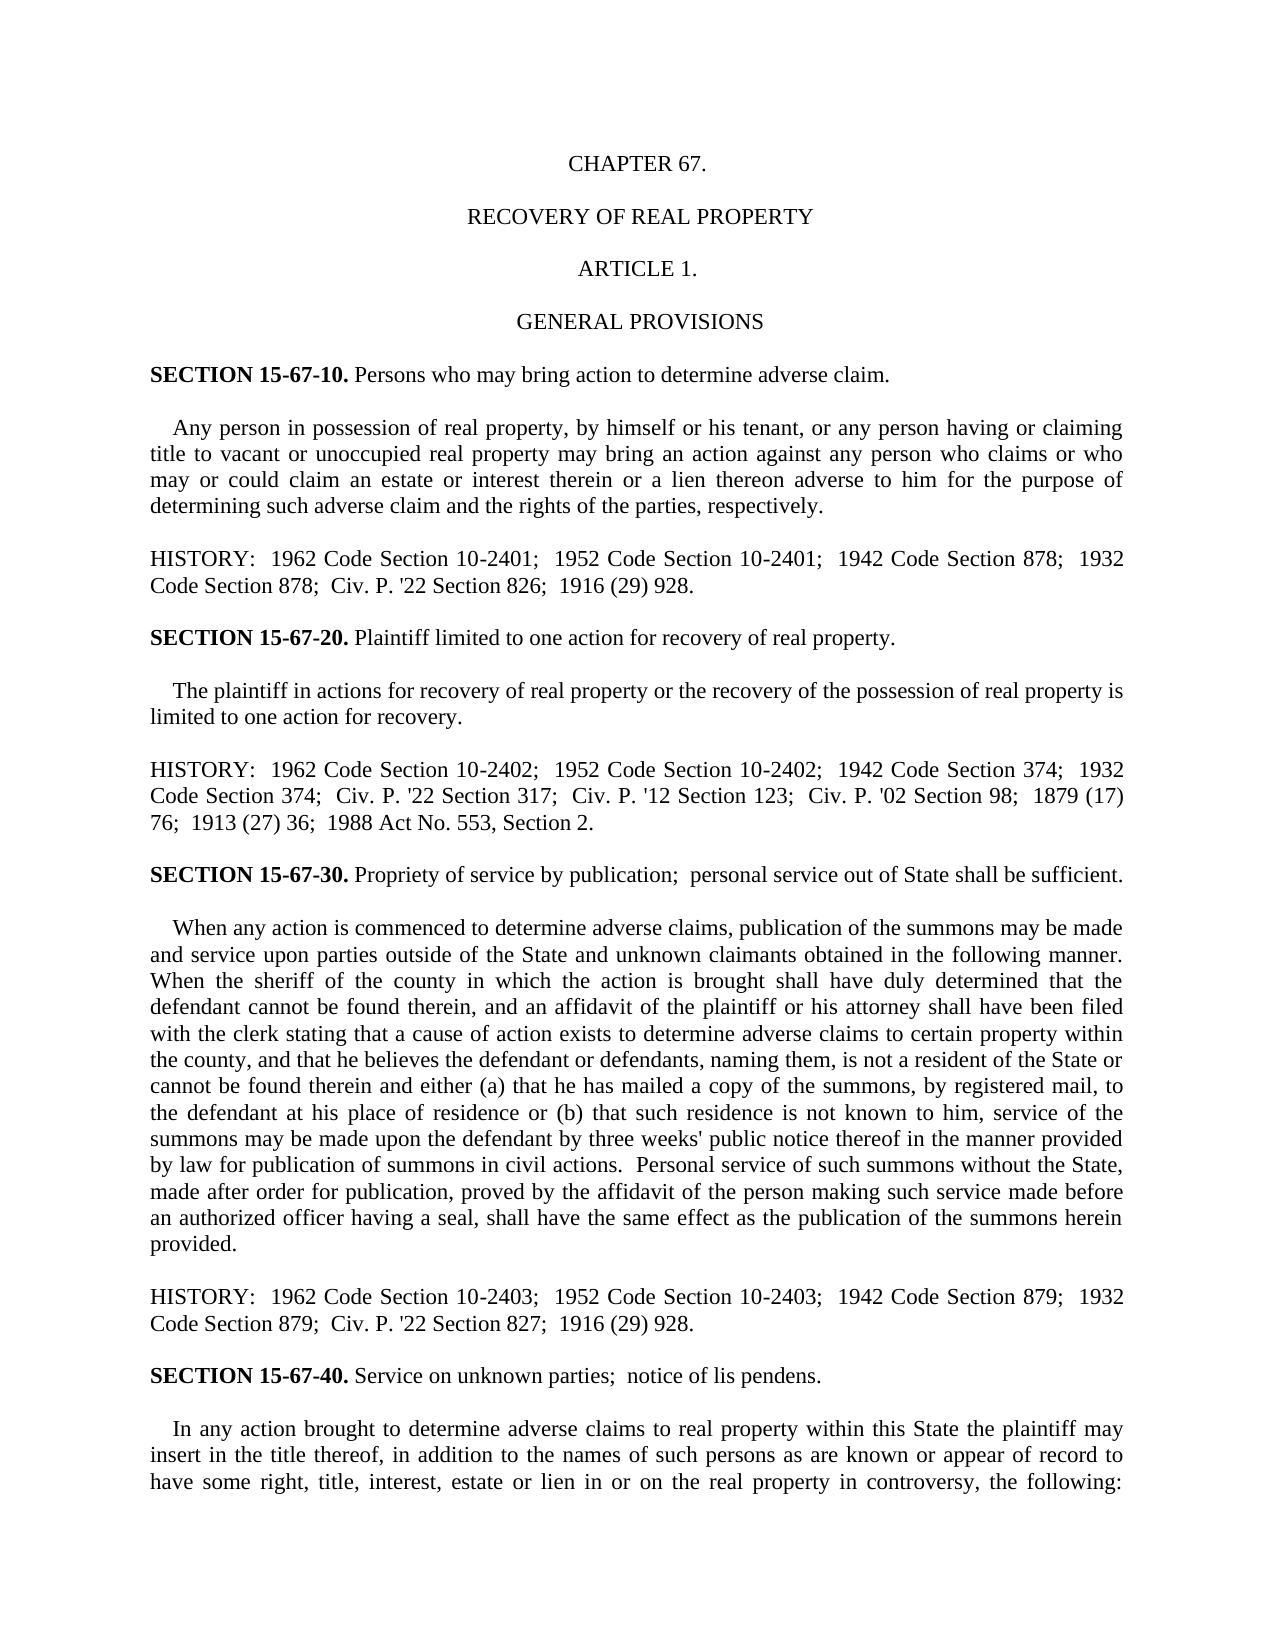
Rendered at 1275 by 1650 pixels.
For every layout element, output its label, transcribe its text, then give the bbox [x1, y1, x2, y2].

text ARTICLE 1. [150, 255, 1125, 282]
text When any action is commenced to determine adverse claims, publication of the summons may be made and service upon parties outside of the State and unknown claimants obtained in the following manner. When the sheriff of the county in which the action is brought shall have duly determined that the defendant cannot be found therein, and an affidavit of the plaintiff or his attorney shall have been filed with the clerk stating that a cause of action exists to determine adverse claims to certain property within the county, and that he believes the defendant or defendants, naming them, is not a resident of the State or cannot be found therein and either (a) that he has mailed a copy of the summons, by registered mail, to the defendant at his place of residence or (b) that such residence is not known to him, service of the summons may be made upon the defendant by three weeks' public notice thereof in the manner provided by law for publication of summons in civil actions. Personal service of such summons without the State, made after order for publication, proved by the affidavit of the person making such service made before an authorized officer having a seal, shall have the same effect as the publication of the summons herein provided. [150, 914, 1125, 1257]
text SECTION 15-67-10. Persons who may bring action to determine adverse claim. [150, 361, 1125, 387]
text SECTION 15-67-20. Plaintiff limited to one action for recovery of real property. [150, 624, 1125, 651]
text HISTORY: 1962 Code Section 10-2403; 1952 Code Section 10-2403; 1942 Code Section 879; 1932 Code Section 879; Civ. P. '22 Section 827; 1916 (29) 928. [150, 1283, 1125, 1336]
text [150, 1415, 1125, 1494]
text CHAPTER 67. [150, 150, 1125, 176]
text The plaintiff in actions for recovery of real property or the recovery of the possession of real property is limited to one action for recovery. [150, 677, 1125, 730]
text SECTION 15-67-30. Propriety of service by publication; personal service out of State shall be sufficient. [150, 862, 1125, 888]
text RECOVERY OF REAL PROPERTY [150, 203, 1125, 229]
text SECTION 15-67-40. Service on unknown parties; notice of lis pendens. [150, 1362, 1125, 1389]
text Any person in possession of real property, by himself or his tenant, or any person having or claiming title to vacant or unoccupied real property may bring an action against any person who claims or who may or could claim an estate or interest therein or a lien thereon adverse to him for the purpose of determining such adverse claim and the rights of the parties, respectively. [150, 413, 1125, 519]
text HISTORY: 1962 Code Section 10-2402; 1952 Code Section 10-2402; 1942 Code Section 374; 1932 Code Section 374; Civ. P. '22 Section 317; Civ. P. '12 Section 123; Civ. P. '02 Section 98; 1879 (17) 76; 1913 (27) 36; 1988 Act No. 553, Section 2. [150, 756, 1125, 835]
text HISTORY: 1962 Code Section 10-2401; 1952 Code Section 10-2401; 1942 Code Section 878; 1932 Code Section 878; Civ. P. '22 Section 826; 1916 (29) 928. [150, 545, 1125, 598]
text GENERAL PROVISIONS [150, 308, 1125, 334]
